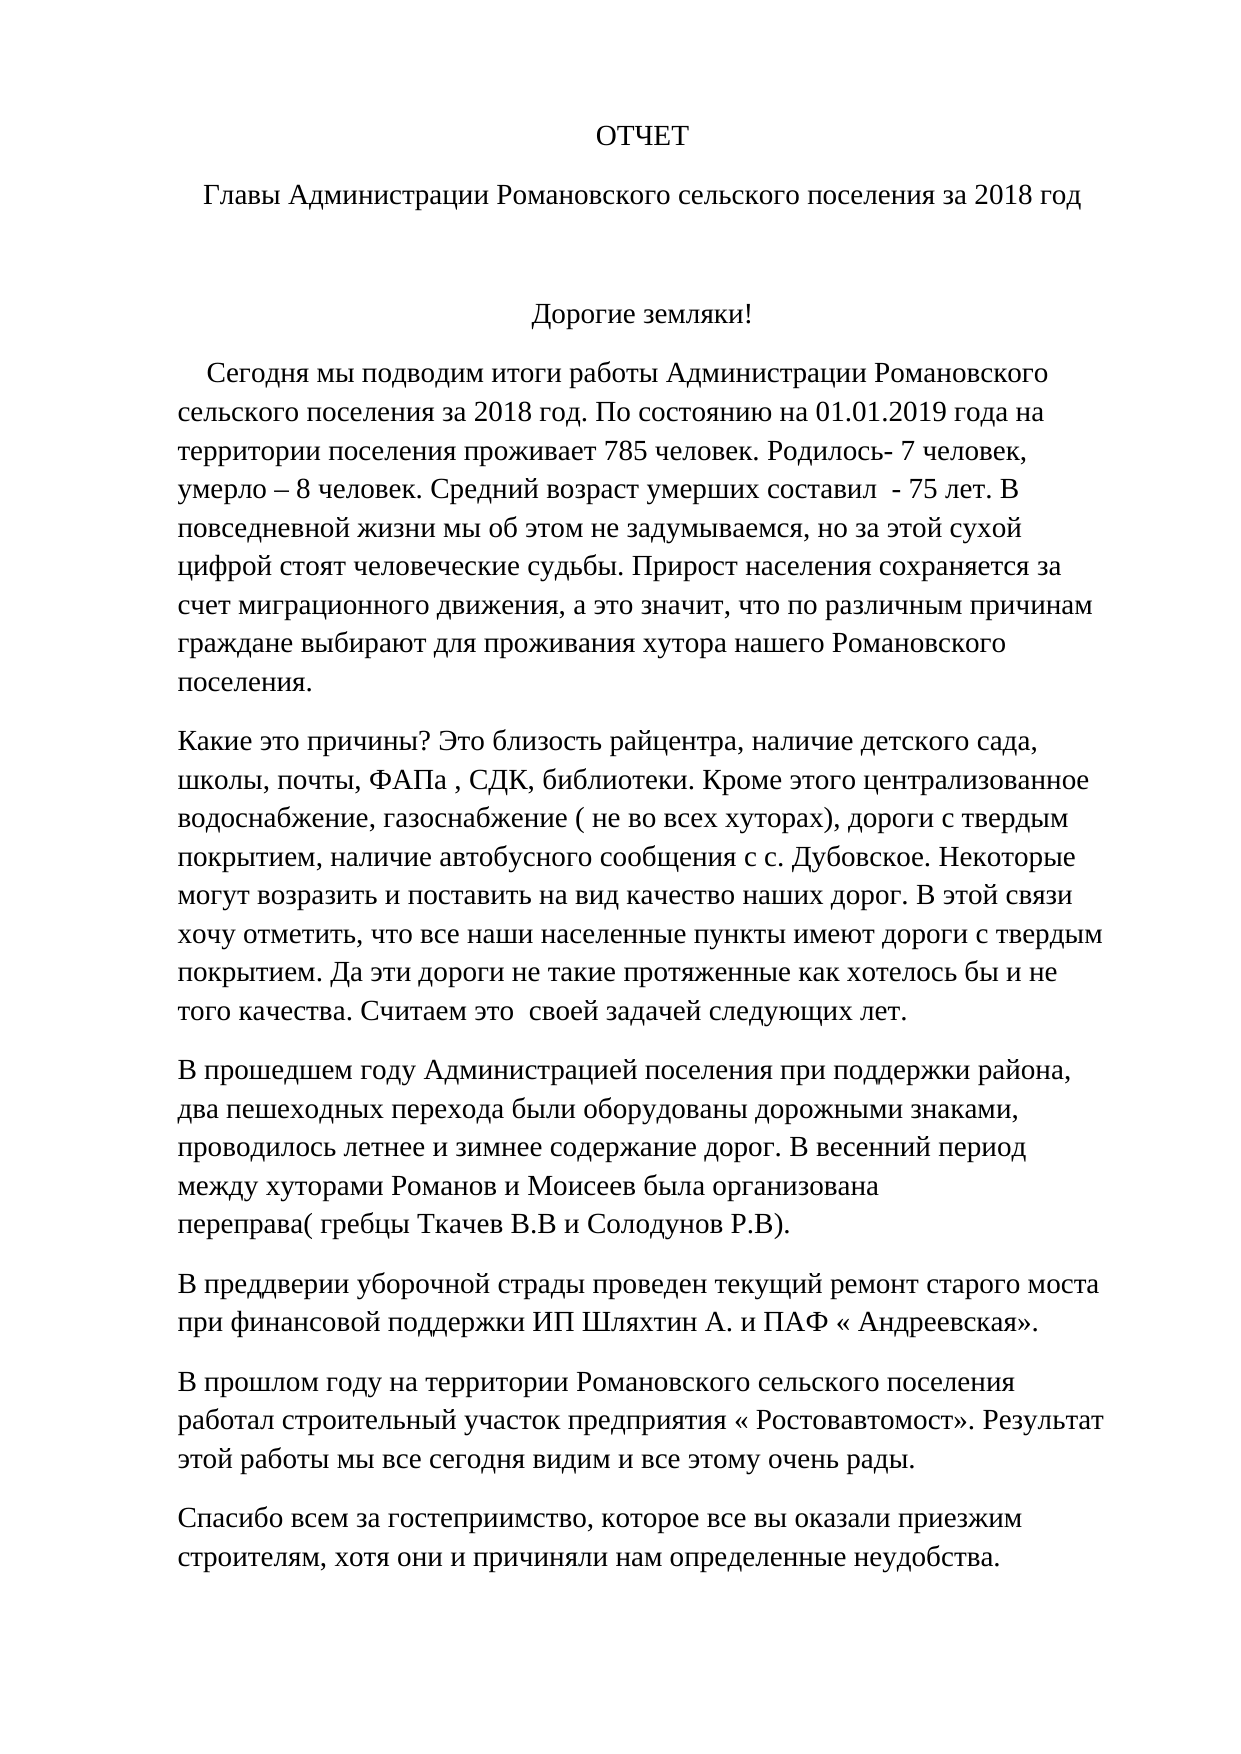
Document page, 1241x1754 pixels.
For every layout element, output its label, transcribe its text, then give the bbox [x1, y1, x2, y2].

text В преддверии уборочной страды проведен текущий ремонт старого моста при финансовой поддержки ИП Шляхтин А. и ПАФ « Андреевская». [177, 1266, 1107, 1338]
text Спасибо всем за гостеприимство, которое все вы оказали приезжим строителям, хотя они и причиняли нам определенные неудобства. [177, 1500, 1107, 1572]
text Главы Администрации Романовского сельского поселения за 2018 год [177, 177, 1107, 211]
text Какие это причины? Это близость райцентра, наличие детского сада, школы, почты, ФАПа , СДК, библиотеки. Кроме этого централизованное водоснабжение, газоснабжение ( не во всех хуторах), дороги с твердым покрытием, наличие автобусного сообщения с с. Дубовское. Некоторые могут возразить и поставить на вид качество наших дорог. В этой связи хочу отметить, что все наши населенные пункты имеют дороги с твердым покрытием. Да эти дороги не такие протяженные как хотелось бы и не того качества. Считаем это своей задачей следующих лет. [177, 723, 1107, 1027]
text Сегодня мы подводим итоги работы Администрации Романовского сельского поселения за 2018 год. По состоянию на 01.01.2019 года на территории поселения проживает 785 человек. Родилось- 7 человек, умерло – 8 человек. Средний возраст умерших составил - 75 лет. В повседневной жизни мы об этом не задумываемся, но за этой сухой цифрой стоят человеческие судьбы. Прирост населения сохраняется за счет миграционного движения, а это значит, что по различным причинам граждане выбирают для проживания хутора нашего Романовского поселения. [177, 356, 1107, 697]
text Дорогие земляки! [177, 296, 1107, 330]
text ОТЧЕТ [177, 118, 1107, 152]
text В прошлом году на территории Романовского сельского поселения работал строительный участок предприятия « Ростовавтомост». Результат этой работы мы все сегодня видим и все этому очень рады. [177, 1364, 1107, 1474]
text В прошедшем году Администрацией поселения при поддержки района, два пешеходных перехода были оборудованы дорожными знаками, проводилось летнее и зимнее содержание дорог. В весенний период между хуторами Романов и Моисеев была организована переправа( гребцы Ткачев В.В и Солодунов Р.В). [177, 1052, 1107, 1240]
